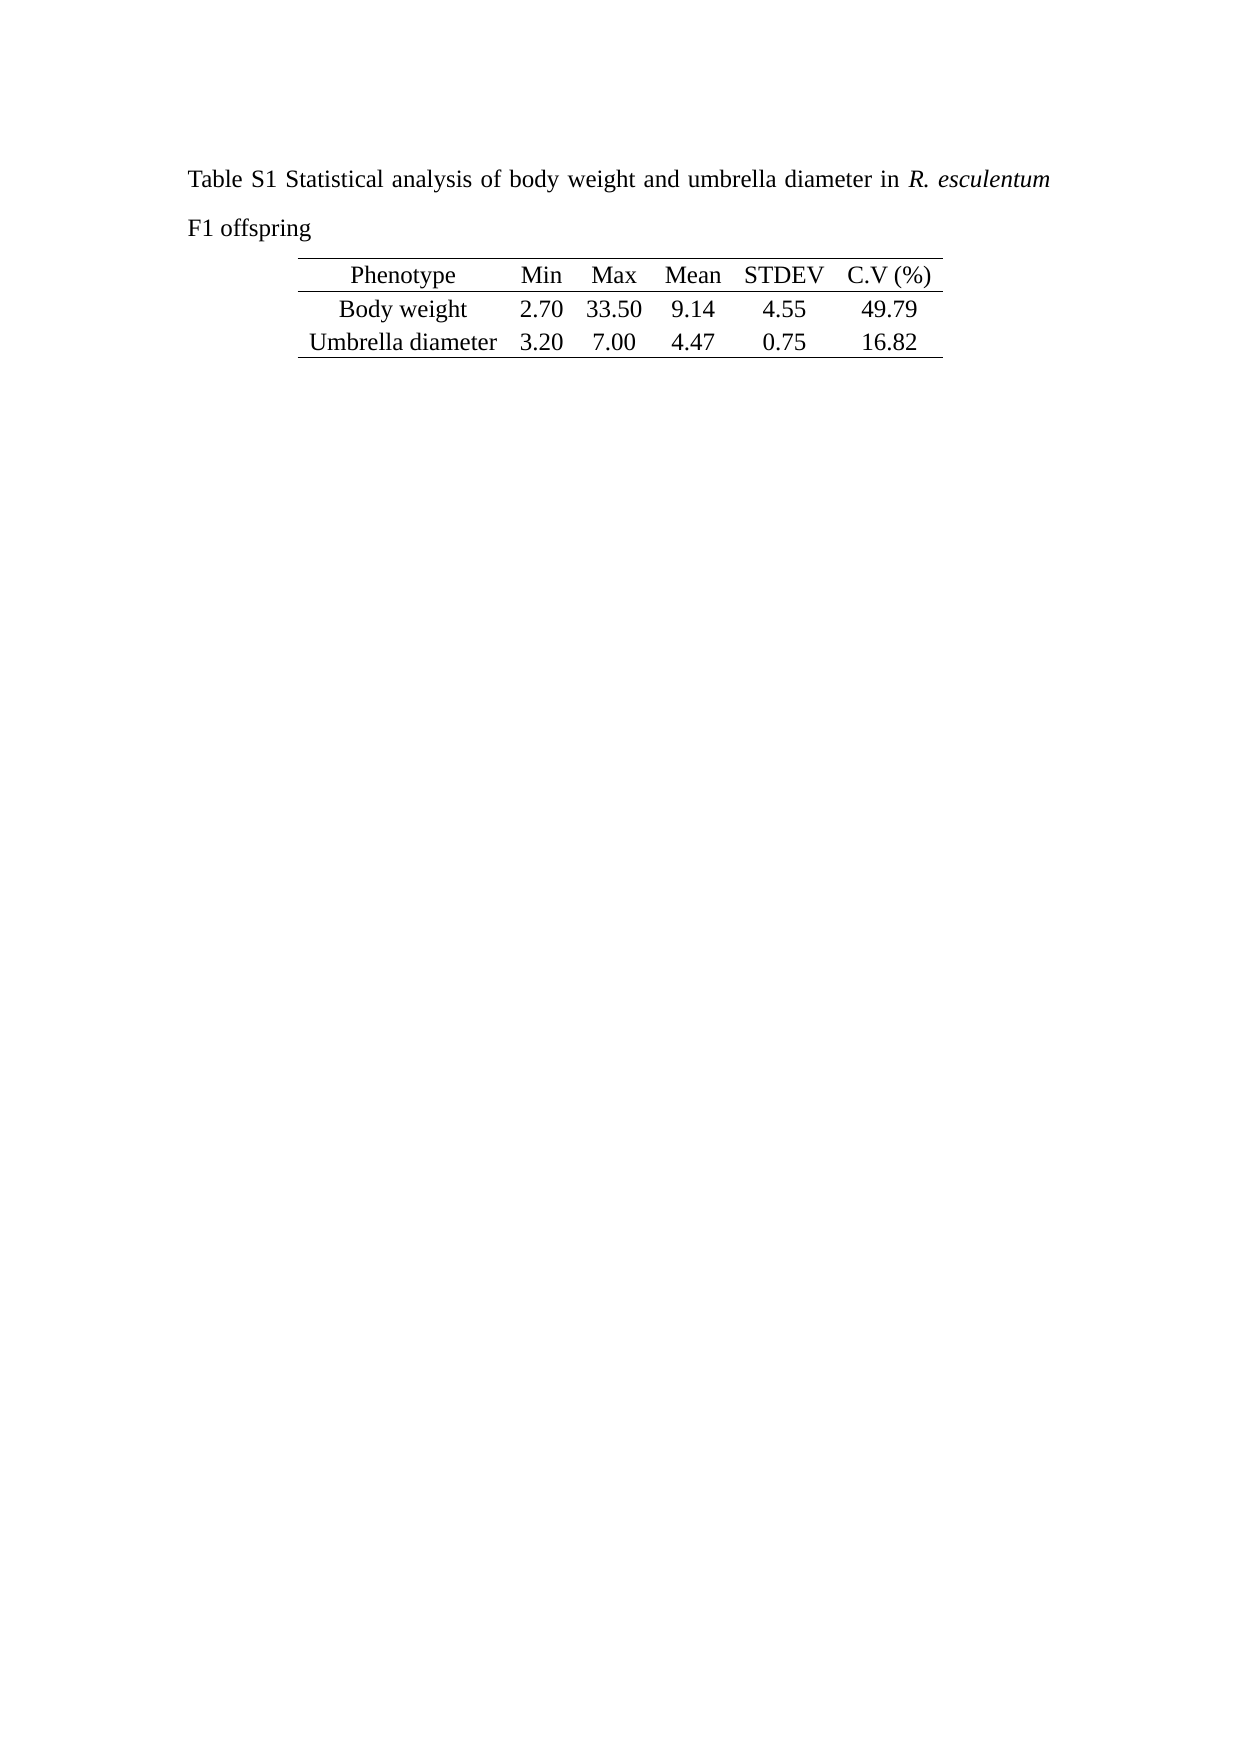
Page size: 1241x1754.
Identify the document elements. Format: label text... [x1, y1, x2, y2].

table_header Mean [653, 259, 733, 291]
table_cell 7.00 [575, 325, 653, 357]
table_cell Body weight [298, 292, 508, 325]
table_header Max [575, 259, 653, 291]
text Table S1 Statistical analysis of body weight and umbrella diameter in R. esculentum F1 offspring [187, 162, 1053, 243]
table_header STDEV [733, 259, 836, 291]
table_header Phenotype [298, 259, 508, 291]
table_cell Umbrella diameter [298, 325, 508, 357]
table_cell 16.82 [836, 325, 943, 357]
table_cell 33.50 [575, 292, 653, 325]
table_cell 0.75 [733, 325, 836, 357]
table_cell 4.47 [653, 325, 733, 357]
table_header C.V (%) [836, 259, 943, 291]
table_cell 4.55 [733, 292, 836, 325]
table_header Min [508, 259, 574, 291]
table_cell 49.79 [836, 292, 943, 325]
table_cell 3.20 [508, 325, 574, 357]
table_cell 2.70 [508, 292, 574, 325]
table_cell 9.14 [653, 292, 733, 325]
